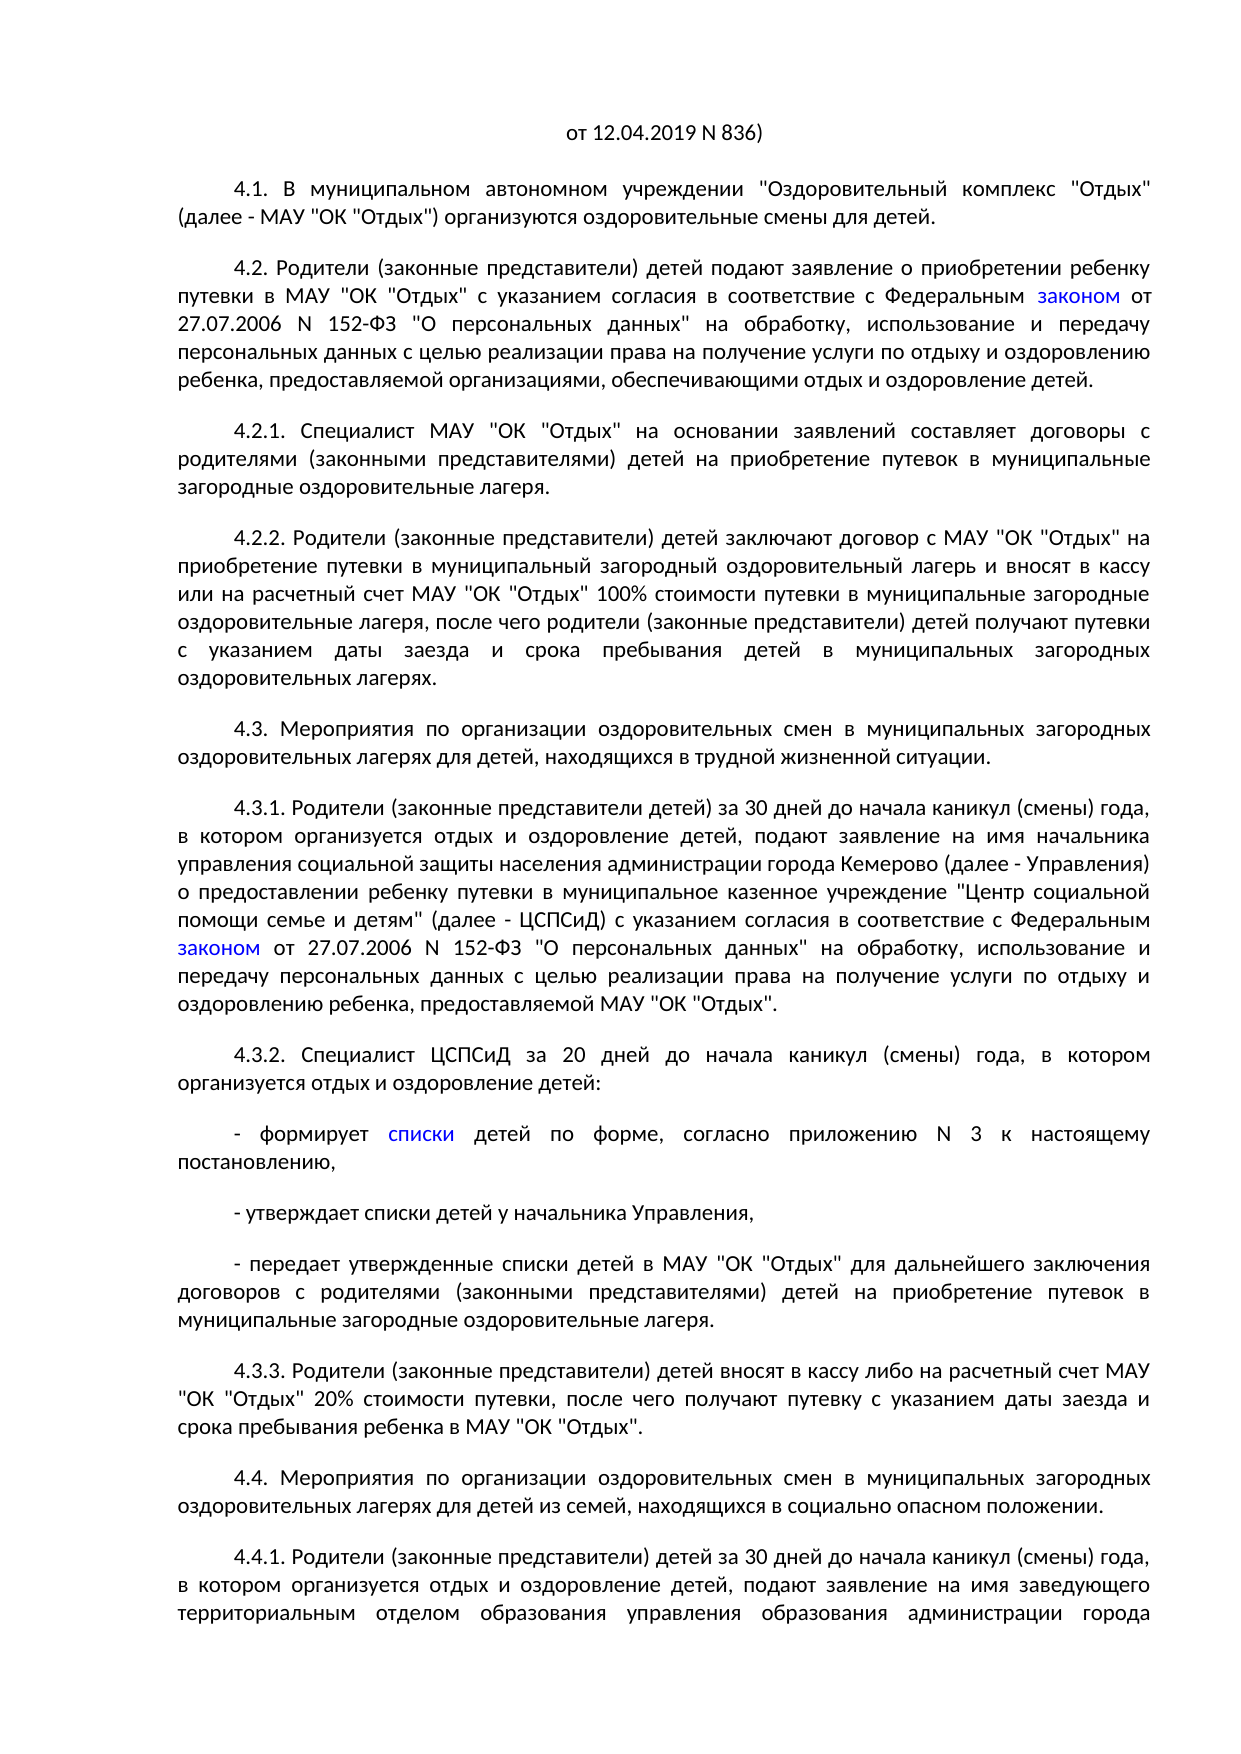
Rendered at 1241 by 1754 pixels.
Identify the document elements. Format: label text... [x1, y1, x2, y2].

text 4.3.3. Родители (законные представители) детей вносят в кассу либо на расчетный счет МАУ "ОК "Отдых" 20% стоимости путевки, после чего получают путевку с указанием даты заезда и срока пребывания ребенка в МАУ "ОК "Отдых". [177, 1356, 1152, 1440]
text 4.2.1. Специалист МАУ "ОК "Отдых" на основании заявлений составляет договоры с родителями (законными представителями) детей на приобретение путевок в муниципальные загородные оздоровительные лагеря. [177, 416, 1152, 500]
text - передает утвержденные списки детей в МАУ "ОК "Отдых" для дальнейшего заключения договоров с родителями (законными представителями) детей на приобретение путевок в муниципальные загородные оздоровительные лагеря. [177, 1249, 1152, 1333]
text - формирует списки детей по форме, согласно приложению N 3 к настоящему постановлению, [177, 1119, 1152, 1175]
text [177, 1542, 1152, 1626]
text 4.2.2. Родители (законные представители) детей заключают договор с МАУ "ОК "Отдых" на приобретение путевки в муниципальный загородный оздоровительный лагерь и вносят в кассу или на расчетный счет МАУ "ОК "Отдых" 100% стоимости путевки в муниципальные загородные оздоровительные лагеря, после чего родители (законные представители) детей получают путевки с указанием даты заезда и срока пребывания детей в муниципальных загородных оздоровительных лагерях. [177, 523, 1152, 691]
text 4.2. Родители (законные представители) детей подают заявление о приобретении ребенку путевки в МАУ "ОК "Отдых" с указанием согласия в соответствие с Федеральным законом от 27.07.2006 N 152-ФЗ "О персональных данных" на обработку, использование и передачу персональных данных с целью реализации права на получение услуги по отдыху и оздоровлению ребенка, предоставляемой организациями, обеспечивающими отдых и оздоровление детей. [177, 253, 1152, 393]
text 4.3. Мероприятия по организации оздоровительных смен в муниципальных загородных оздоровительных лагерях для детей, находящихся в трудной жизненной ситуации. [177, 714, 1152, 770]
text 4.4. Мероприятия по организации оздоровительных смен в муниципальных загородных оздоровительных лагерях для детей из семей, находящихся в социально опасном положении. [177, 1463, 1152, 1519]
text 4.3.1. Родители (законные представители детей) за 30 дней до начала каникул (смены) года, в котором организуется отдых и оздоровление детей, подают заявление на имя начальника управления социальной защиты населения администрации города Кемерово (далее - Управления) о предоставлении ребенку путевки в муниципальное казенное учреждение "Центр социальной помощи семье и детям" (далее - ЦСПСиД) с указанием согласия в соответствие с Федеральным законом от 27.07.2006 N 152-ФЗ "О персональных данных" на обработку, использование и передачу персональных данных с целью реализации права на получение услуги по отдыху и оздоровлению ребенка, предоставляемой МАУ "ОК "Отдых". [177, 793, 1152, 1017]
text - утверждает списки детей у начальника Управления, [177, 1198, 1152, 1226]
text от 12.04.2019 N 836) [177, 118, 1152, 146]
text 4.3.2. Специалист ЦСПСиД за 20 дней до начала каникул (смены) года, в котором организуется отдых и оздоровление детей: [177, 1040, 1152, 1096]
text 4.1. В муниципальном автономном учреждении "Оздоровительный комплекс "Отдых" (далее - МАУ "ОК "Отдых") организуются оздоровительные смены для детей. [177, 174, 1152, 230]
